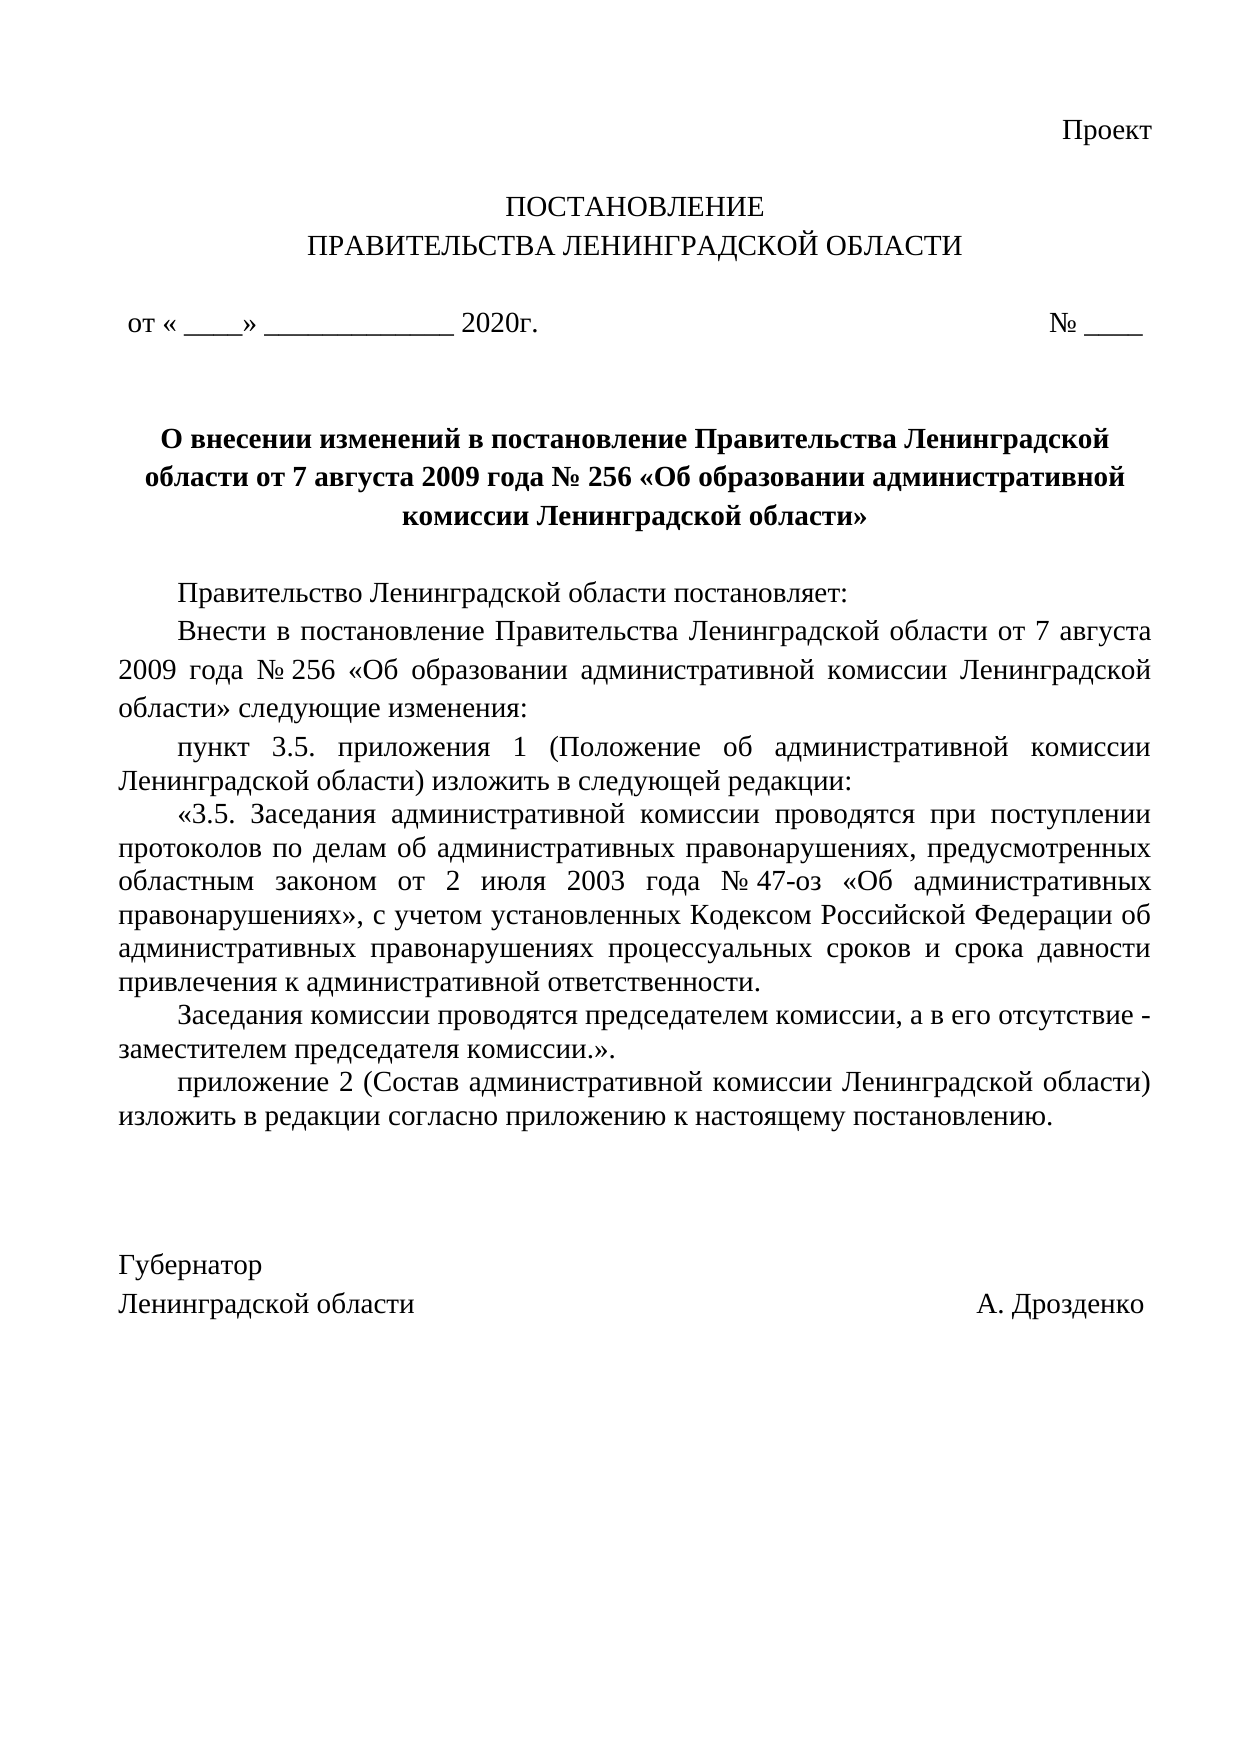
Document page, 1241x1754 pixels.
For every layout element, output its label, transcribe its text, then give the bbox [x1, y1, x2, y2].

text Правительство Ленинградской области постановляет: [118, 575, 1152, 608]
text ПРАВИТЕЛЬСТВА ЛЕНИНГРАДСКОЙ ОБЛАСТИ [118, 228, 1152, 262]
text приложение 2 (Состав административной комиссии Ленинградской области) изложить в редакции согласно приложению к настоящему постановлению. [118, 1064, 1152, 1132]
text Внести в постановление Правительства Ленинградской области от 7 августа 2009 года № 256 «Об образовании административной комиссии Ленинградской области» следующие изменения: [118, 613, 1152, 724]
text «3.5. Заседания административной комиссии проводятся при поступлении протоколов по делам об административных правонарушениях, предусмотренных областным законом от 2 июля 2003 года № 47-оз «Об административных правонарушениях», с учетом установленных Кодексом Российской Федерации об административных правонарушениях процессуальных сроков и срока давности привлечения к административной ответственности. [118, 796, 1152, 997]
text от « ____» _____________ 2020г. № ____ [118, 305, 1152, 339]
text Заседания комиссии проводятся председателем комиссии, а в его отсутствие - заместителем председателя комиссии.». [118, 997, 1152, 1064]
text Ленинградской области А. Дрозденко [118, 1286, 1152, 1319]
text ПОСТАНОВЛЕНИЕ [118, 189, 1152, 223]
text Проект [118, 112, 1152, 146]
text О внесении изменений в постановление Правительства Ленинградской области от 7 августа 2009 года № 256 «Об образовании административной комиссии Ленинградской области» [118, 421, 1152, 531]
text Губернатор [118, 1247, 1152, 1281]
text пункт 3.5. приложения 1 (Положение об административной комиссии Ленинградской области) изложить в следующей редакции: [118, 729, 1152, 796]
